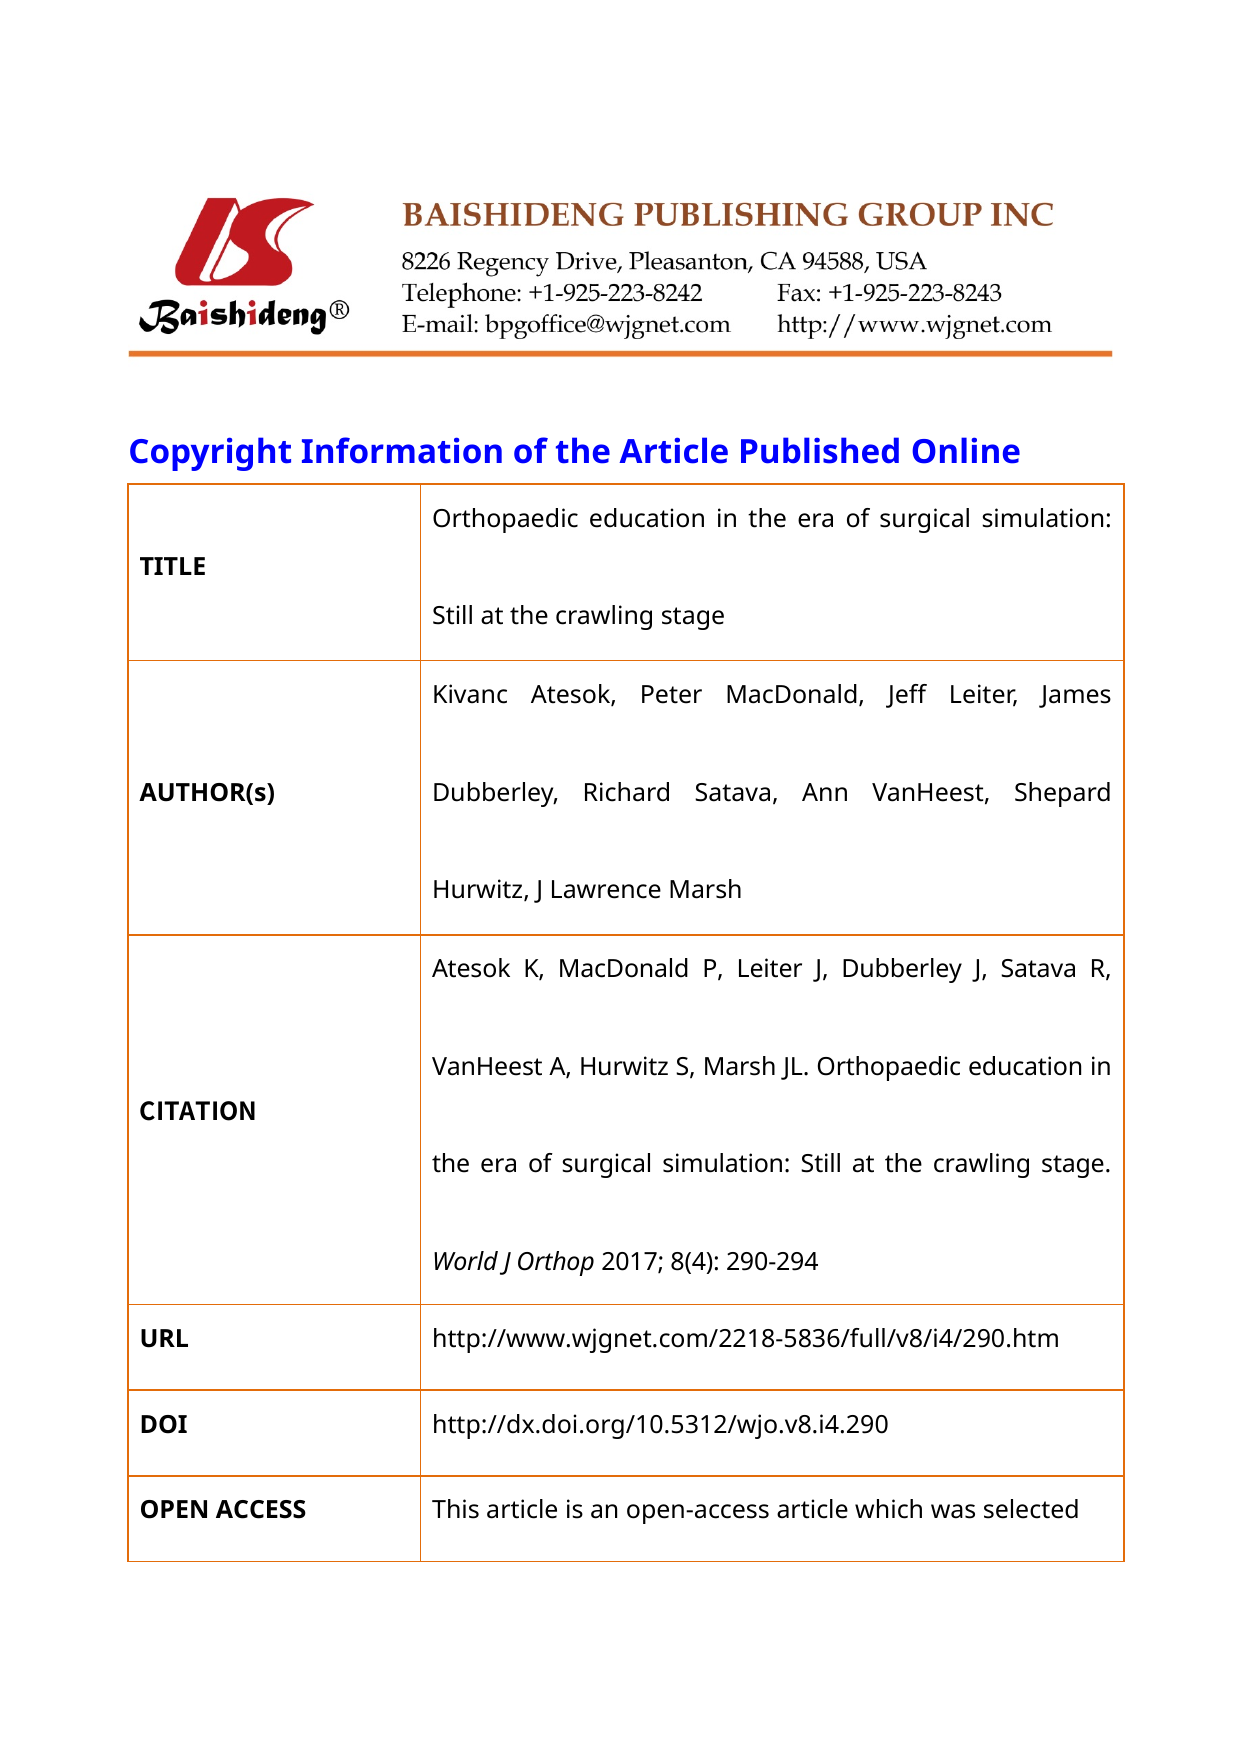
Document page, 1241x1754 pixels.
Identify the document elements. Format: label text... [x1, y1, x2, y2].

table_cell URL [129, 1305, 420, 1389]
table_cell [421, 1477, 1123, 1561]
table_header TITLE [129, 485, 420, 660]
table_cell Atesok K, MacDonald P, Leiter J, Dubberley J, Satava R, VanHeest A, Hurwitz S, Marsh JL. Orthopaedic education in the era of surgical simulation: Still at the crawling stage. World J Orthop 2017; 8(4): 290-294 [421, 936, 1123, 1304]
table_cell AUTHOR(s) [129, 661, 420, 934]
table_cell OPEN ACCESS [129, 1477, 420, 1561]
table_header Orthopaedic education in the era of surgical simulation: Still at the crawling stage [421, 485, 1123, 660]
table_cell http://www.wjgnet.com/2218-5836/full/v8/i4/290.htm [421, 1305, 1123, 1389]
picture [128, 158, 1113, 395]
text Copyright Information of the Article Published Online [128, 418, 1112, 483]
table_cell DOI [129, 1391, 420, 1475]
table_cell CITATION [129, 936, 420, 1304]
table_cell Kivanc Atesok, Peter MacDonald, Jeff Leiter, James Dubberley, Richard Satava, Ann VanHeest, Shepard Hurwitz, J Lawrence Marsh [421, 661, 1123, 934]
table_cell http://dx.doi.org/10.5312/wjo.v8.i4.290 [421, 1391, 1123, 1475]
